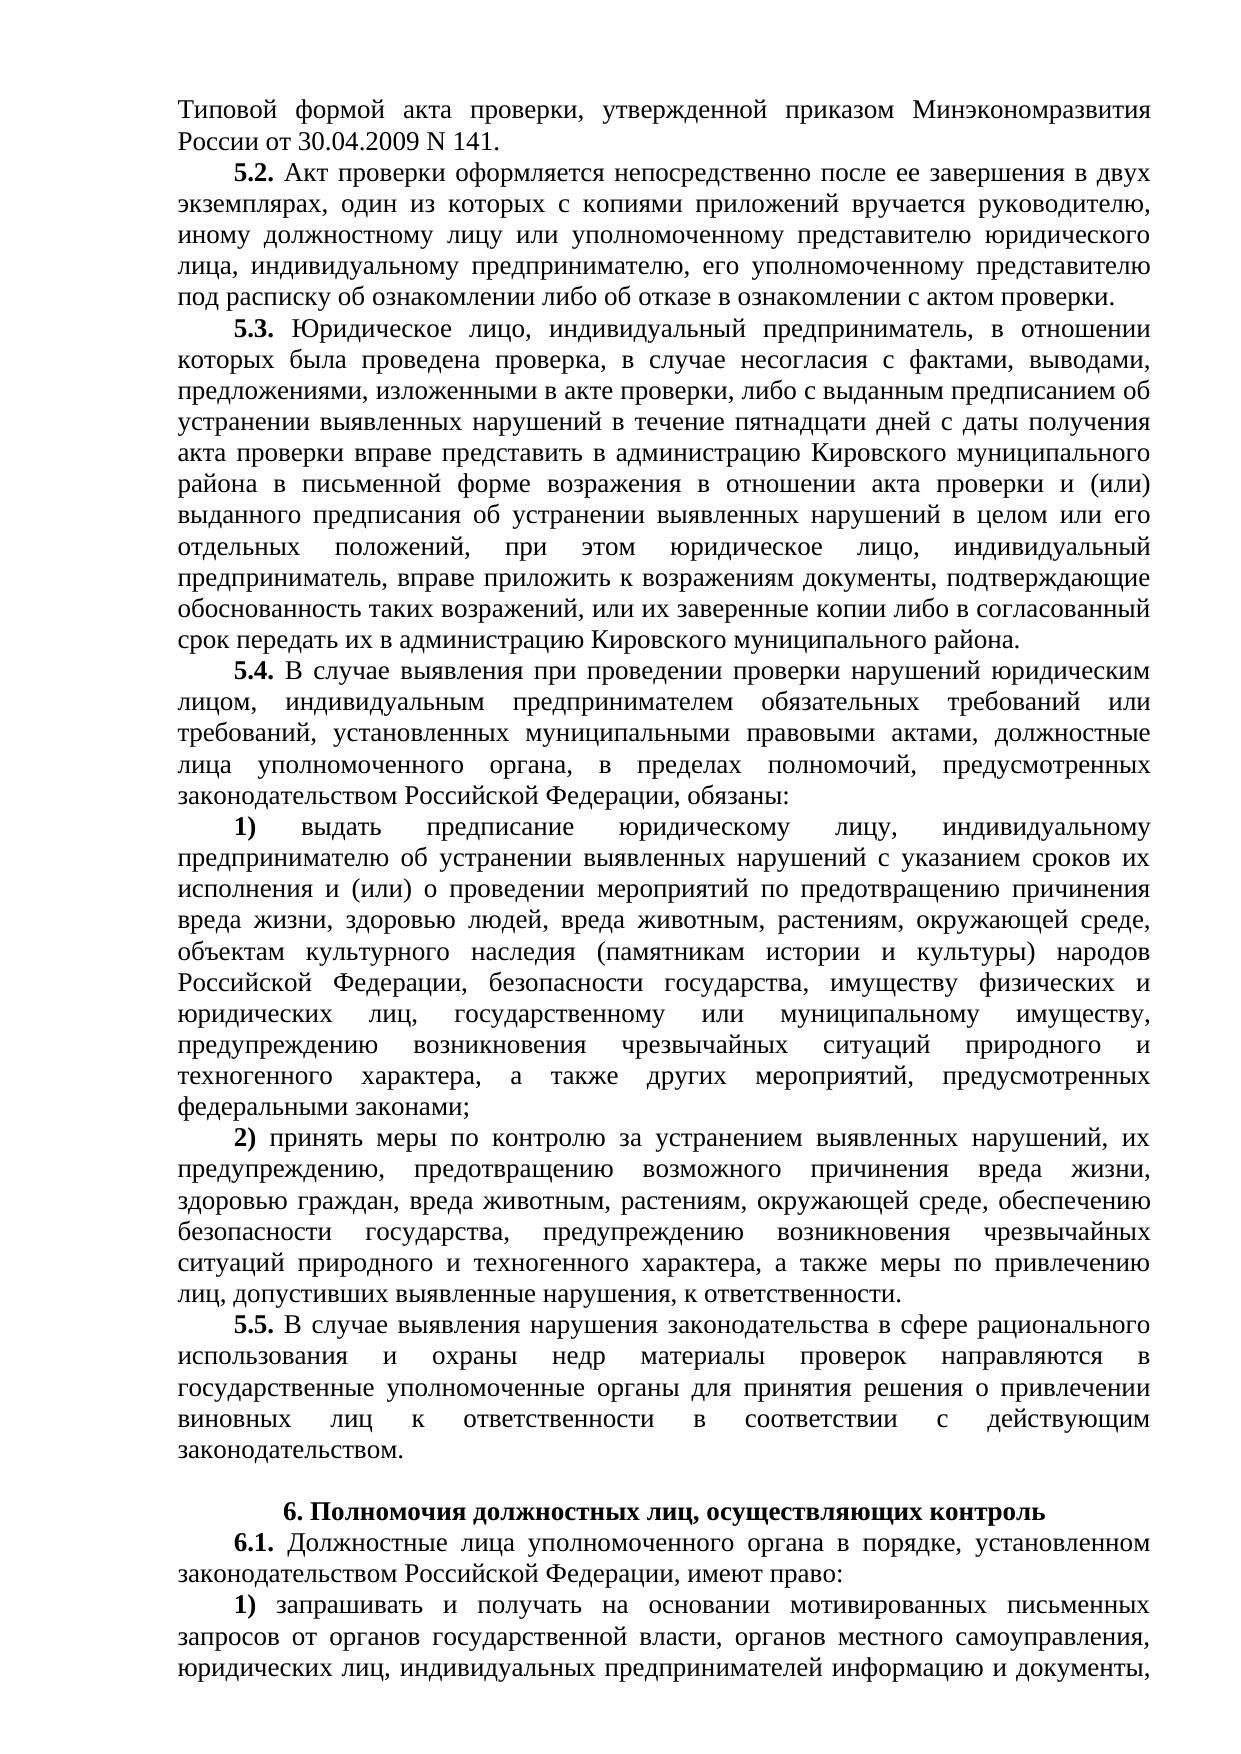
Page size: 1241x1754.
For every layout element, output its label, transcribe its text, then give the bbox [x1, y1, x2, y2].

text 1) выдать предписание юридическому лицу, индивидуальному предпринимателю об устранении выявленных нарушений с указанием сроков их исполнения и (или) о проведении мероприятий по предотвращению причинения вреда жизни, здоровью людей, вреда животным, растениям, окружающей среде, объектам культурного наследия (памятникам истории и культуры) народов Российской Федерации, безопасности государства, имуществу физических и юридических лиц, государственному или муниципальному имуществу, предупреждению возникновения чрезвычайных ситуаций природного и техногенного характера, а также других мероприятий, предусмотренных федеральными законами; [177, 810, 1152, 1121]
text 2) принять меры по контролю за устранением выявленных нарушений, их предупреждению, предотвращению возможного причинения вреда жизни, здоровью граждан, вреда животным, растениям, окружающей среде, обеспечению безопасности государства, предупреждению возникновения чрезвычайных ситуаций природного и техногенного характера, а также меры по привлечению лиц, допустивших выявленные нарушения, к ответственности. [177, 1121, 1152, 1308]
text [177, 94, 1152, 156]
text 5.5. В случае выявления нарушения законодательства в сфере рационального использования и охраны недр материалы проверок направляются в государственные уполномоченные органы для принятия решения о привлечении виновных лиц к ответственности в соответствии с действующим законодательством. [177, 1308, 1152, 1464]
text 6. Полномочия должностных лиц, осуществляющих контроль [177, 1495, 1152, 1526]
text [177, 1589, 1152, 1682]
text 6.1. Должностные лица уполномоченного органа в порядке, установленном законодательством Российской Федерации, имеют право: [177, 1526, 1152, 1589]
text 5.3. Юридическое лицо, индивидуальный предприниматель, в отношении которых была проведена проверка, в случае несогласия с фактами, выводами, предложениями, изложенными в акте проверки, либо с выданным предписанием об устранении выявленных нарушений в течение пятнадцати дней с даты получения акта проверки вправе представить в администрацию Кировского муниципального района в письменной форме возражения в отношении акта проверки и (или) выданного предписания об устранении выявленных нарушений в целом или его отдельных положений, при этом юридическое лицо, индивидуальный предприниматель, вправе приложить к возражениям документы, подтверждающие обоснованность таких возражений, или их заверенные копии либо в согласованный срок передать их в администрацию Кировского муниципального района. [177, 312, 1152, 654]
text 5.4. В случае выявления при проведении проверки нарушений юридическим лицом, индивидуальным предпринимателем обязательных требований или требований, установленных муниципальными правовыми актами, должностные лица уполномоченного органа, в пределах полномочий, предусмотренных законодательством Российской Федерации, обязаны: [177, 654, 1152, 810]
text 5.2. Акт проверки оформляется непосредственно после ее завершения в двух экземплярах, один из которых с копиями приложений вручается руководителю, иному должностному лицу или уполномоченному представителю юридического лица, индивидуальному предпринимателю, его уполномоченному представителю под расписку об ознакомлении либо об отказе в ознакомлении с актом проверки. [177, 156, 1152, 312]
